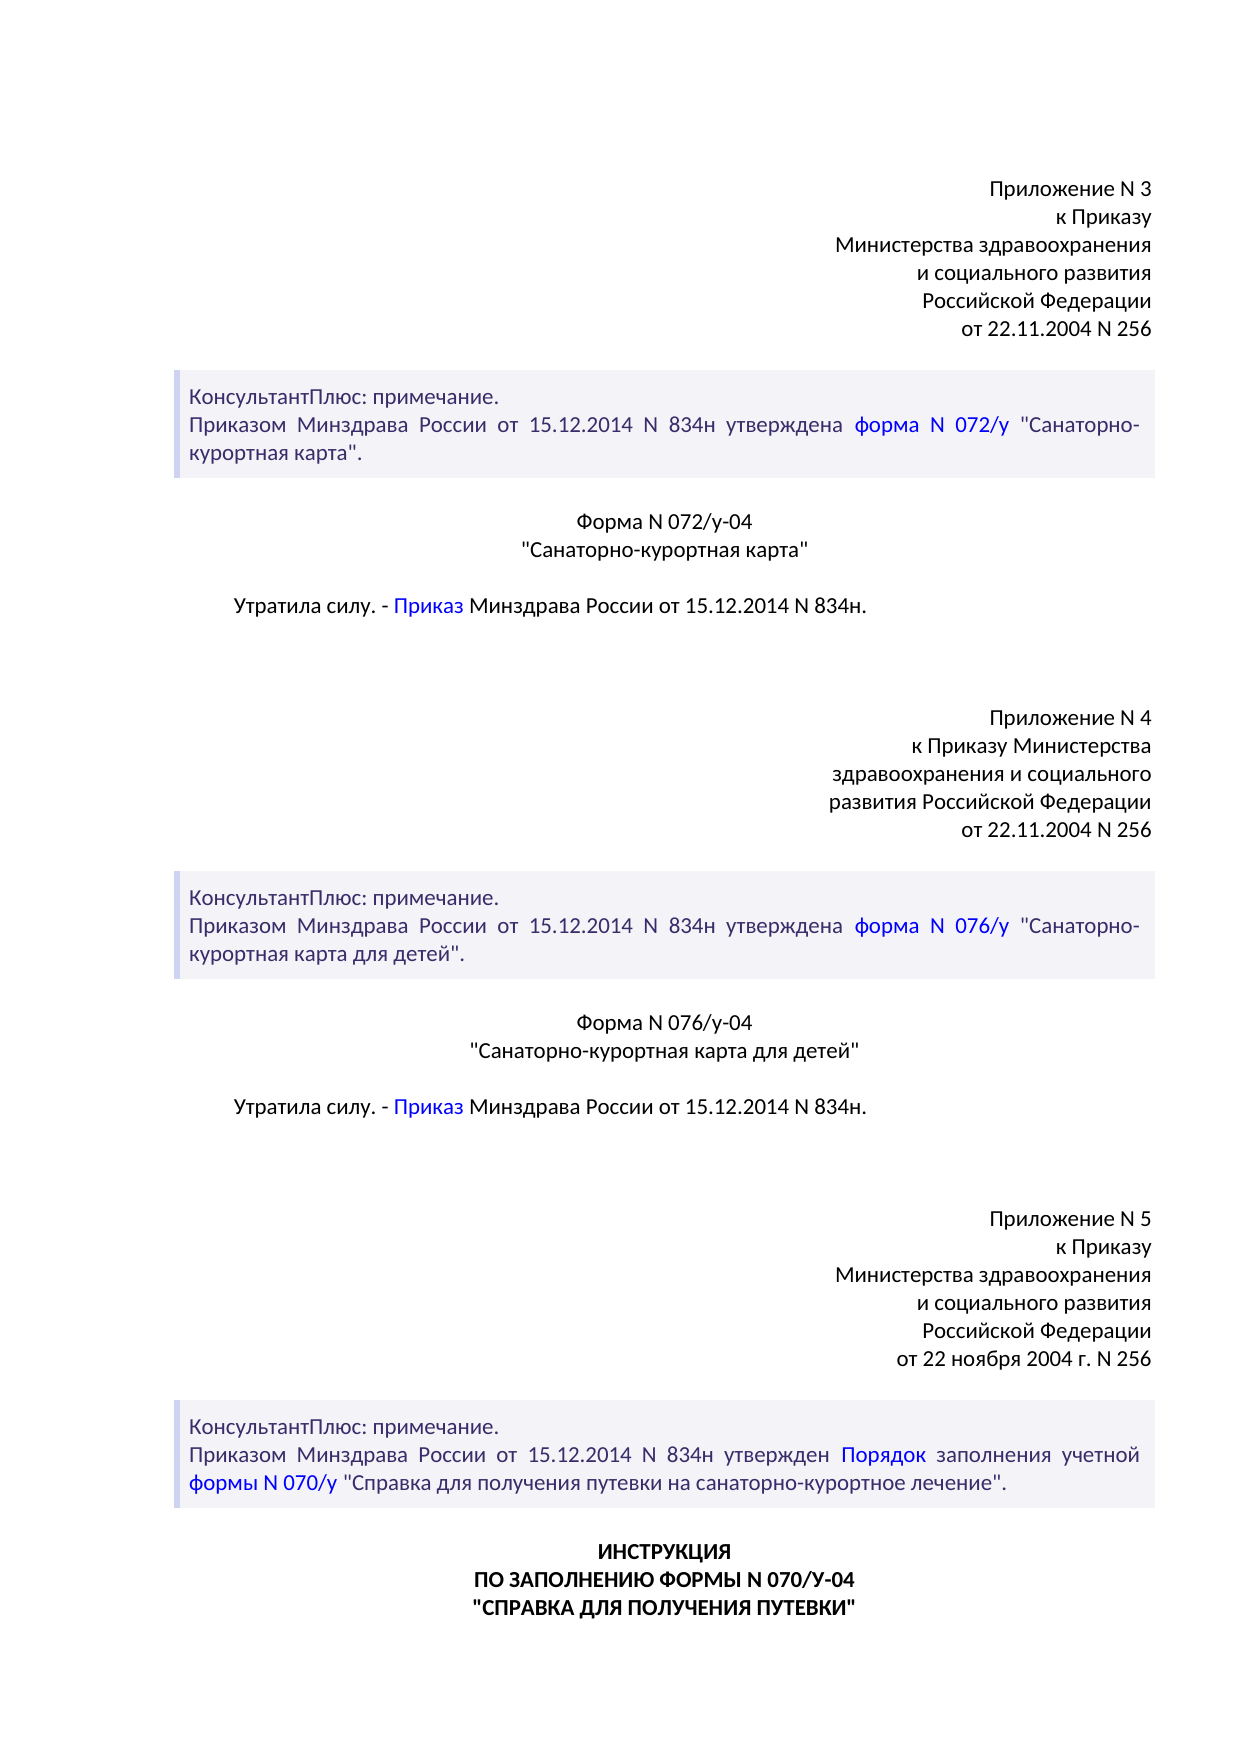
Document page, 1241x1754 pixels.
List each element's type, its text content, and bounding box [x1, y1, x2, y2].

text Российской Федерации [177, 286, 1152, 314]
text от 22.11.2004 N 256 [177, 815, 1152, 843]
table_header КонсультантПлюс: примечание. Приказом Минздрава России от 15.12.2014 N 834н утверждена форма N 076/у "Санаторно-курортная карта для детей". [180, 871, 1149, 979]
text к Приказу [177, 202, 1152, 230]
title ПО ЗАПОЛНЕНИЮ ФОРМЫ N 070/У-04 [177, 1565, 1152, 1593]
text Приложение N 3 [177, 174, 1152, 202]
text от 22 ноября 2004 г. N 256 [177, 1344, 1152, 1372]
text Российской Федерации [177, 1316, 1152, 1344]
text Форма N 072/у-04 [177, 507, 1152, 535]
text и социального развития [177, 258, 1152, 286]
text "Санаторно-курортная карта для детей" [177, 1036, 1152, 1064]
text "Санаторно-курортная карта" [177, 535, 1152, 563]
text от 22.11.2004 N 256 [177, 314, 1152, 342]
text к Приказу Министерства [177, 731, 1152, 759]
text Приложение N 4 [177, 703, 1152, 731]
text и социального развития [177, 1288, 1152, 1316]
text Министерства здравоохранения [177, 1260, 1152, 1288]
text развития Российской Федерации [177, 787, 1152, 815]
text здравоохранения и социального [177, 759, 1152, 787]
table_header КонсультантПлюс: примечание. Приказом Минздрава России от 15.12.2014 N 834н утвержден Порядок заполнения учетной формы N 070/у "Справка для получения путевки на санаторно-курортное лечение". [180, 1400, 1149, 1508]
text Министерства здравоохранения [177, 230, 1152, 258]
text Форма N 076/у-04 [177, 1008, 1152, 1036]
text Приложение N 5 [177, 1204, 1152, 1232]
text к Приказу [177, 1232, 1152, 1260]
text Утратила силу. - Приказ Минздрава России от 15.12.2014 N 834н. [177, 591, 1152, 619]
text Утратила силу. - Приказ Минздрава России от 15.12.2014 N 834н. [177, 1092, 1152, 1120]
table_header КонсультантПлюс: примечание. Приказом Минздрава России от 15.12.2014 N 834н утверждена форма N 072/у "Санаторно-курортная карта". [180, 370, 1149, 478]
title ИНСТРУКЦИЯ [177, 1537, 1152, 1565]
title "СПРАВКА ДЛЯ ПОЛУЧЕНИЯ ПУТЕВКИ" [177, 1593, 1152, 1621]
